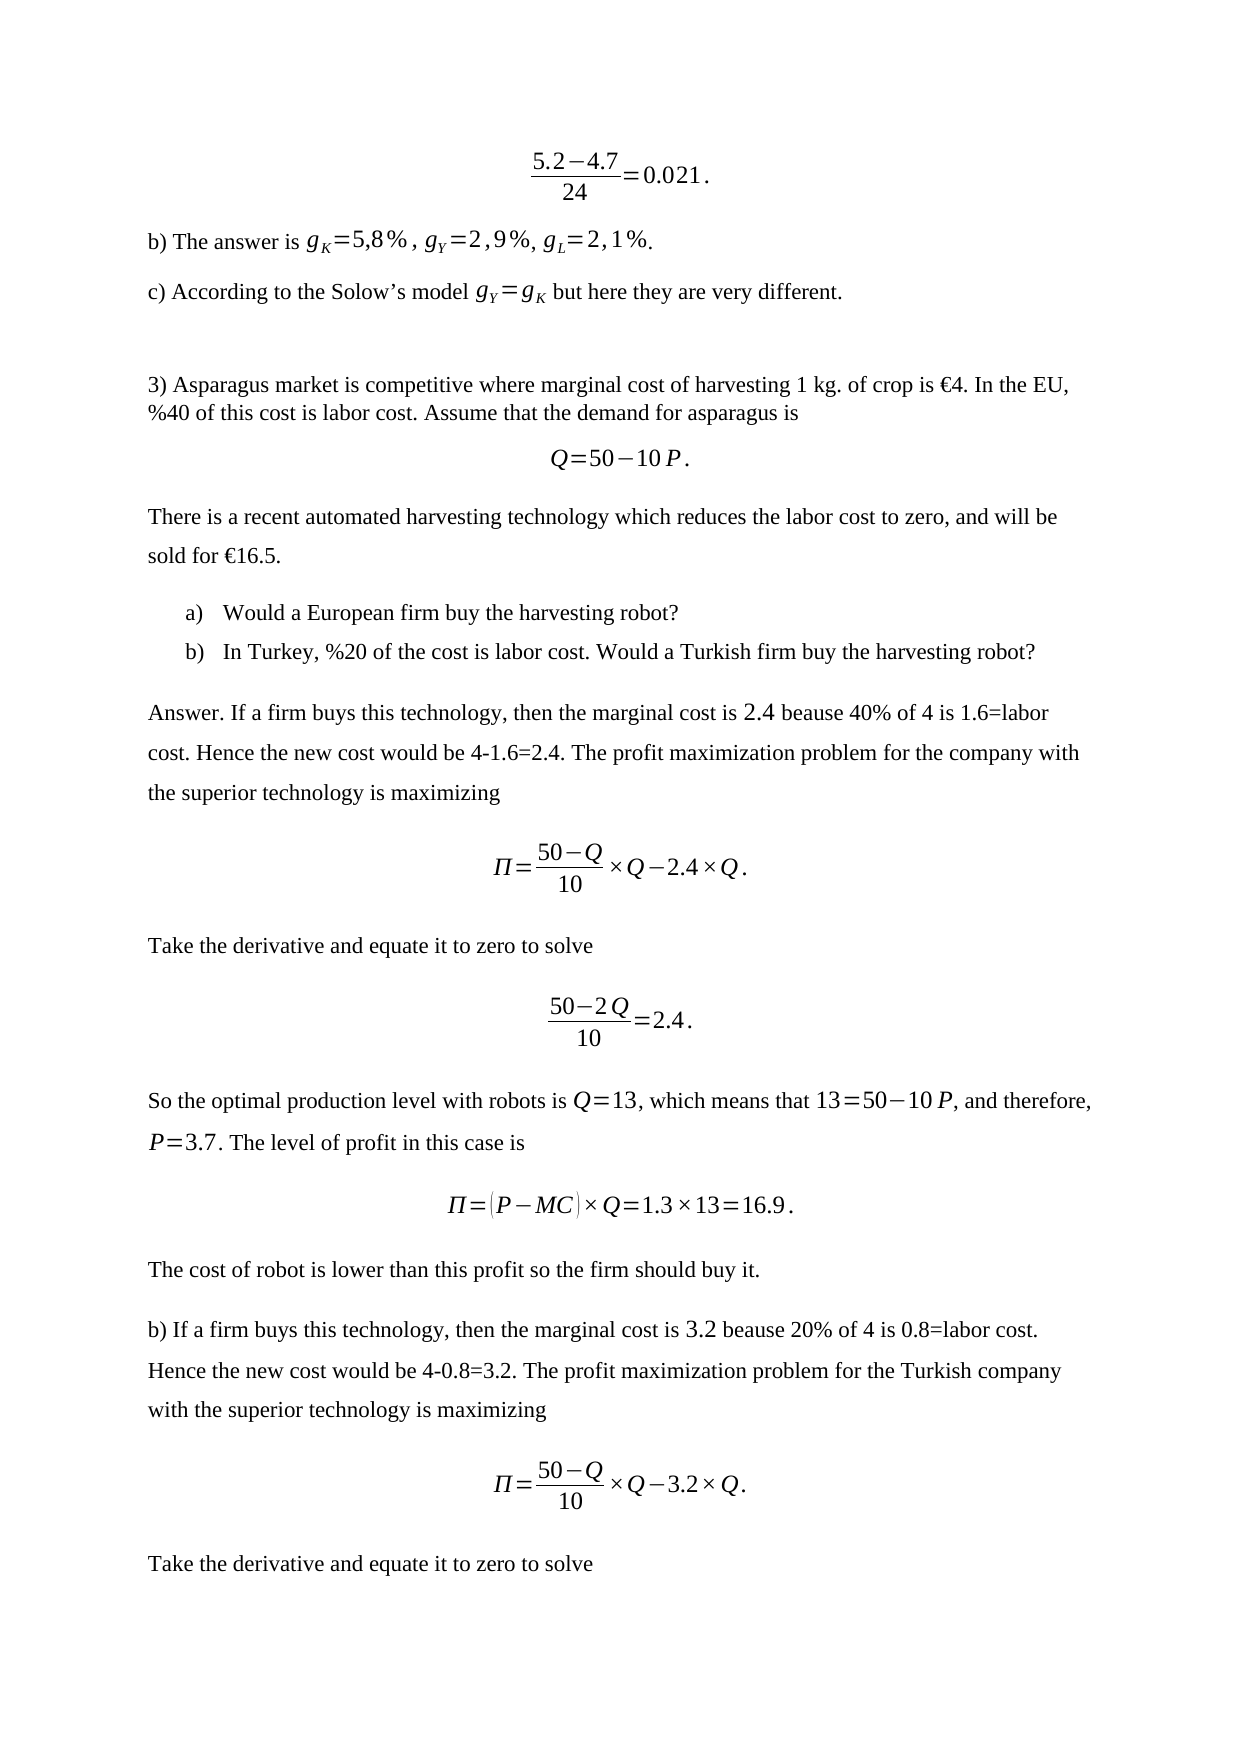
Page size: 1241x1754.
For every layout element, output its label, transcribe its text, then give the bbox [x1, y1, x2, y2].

text 3) Asparagus market is competitive where marginal cost of harvesting 1 kg. of crop is €4. In the EU, %40 of this cost is labor cost. Assume that the demand for asparagus is [148, 371, 1093, 426]
text c) According to the Solow’s model but here they are very different. [148, 276, 1093, 307]
text Take the derivative and equate it to zero to solve [148, 1550, 1093, 1577]
text So the optimal production level with robots is , which means that , and therefore, . The level of profit in this case is [148, 1087, 1093, 1156]
text b) If a firm buys this technology, then the marginal cost is beause 20% of 4 is 0.8=labor cost. Hence the new cost would be 4-0.8=3.2. The profit maximization problem for the Turkish company with the superior technology is maximizing [148, 1316, 1093, 1422]
text b) The answer is , . [148, 225, 1093, 257]
text Answer. If a firm buys this technology, then the marginal cost is beause 40% of 4 is 1.6=labor cost. Hence the new cost would be 4-1.6=2.4. The profit maximization problem for the company with the superior technology is maximizing [148, 698, 1093, 805]
list Would a European firm buy the harvesting robot? [185, 598, 1093, 625]
text Take the derivative and equate it to zero to solve [148, 933, 1093, 959]
text There is a recent automated harvesting technology which reduces the labor cost to zero, and will be sold for €16.5. [148, 503, 1093, 569]
text The cost of robot is lower than this profit so the firm should buy it. [148, 1256, 1093, 1282]
list In Turkey, %20 of the cost is labor cost. Would a Turkish firm buy the harvesting robot? [185, 638, 1093, 664]
